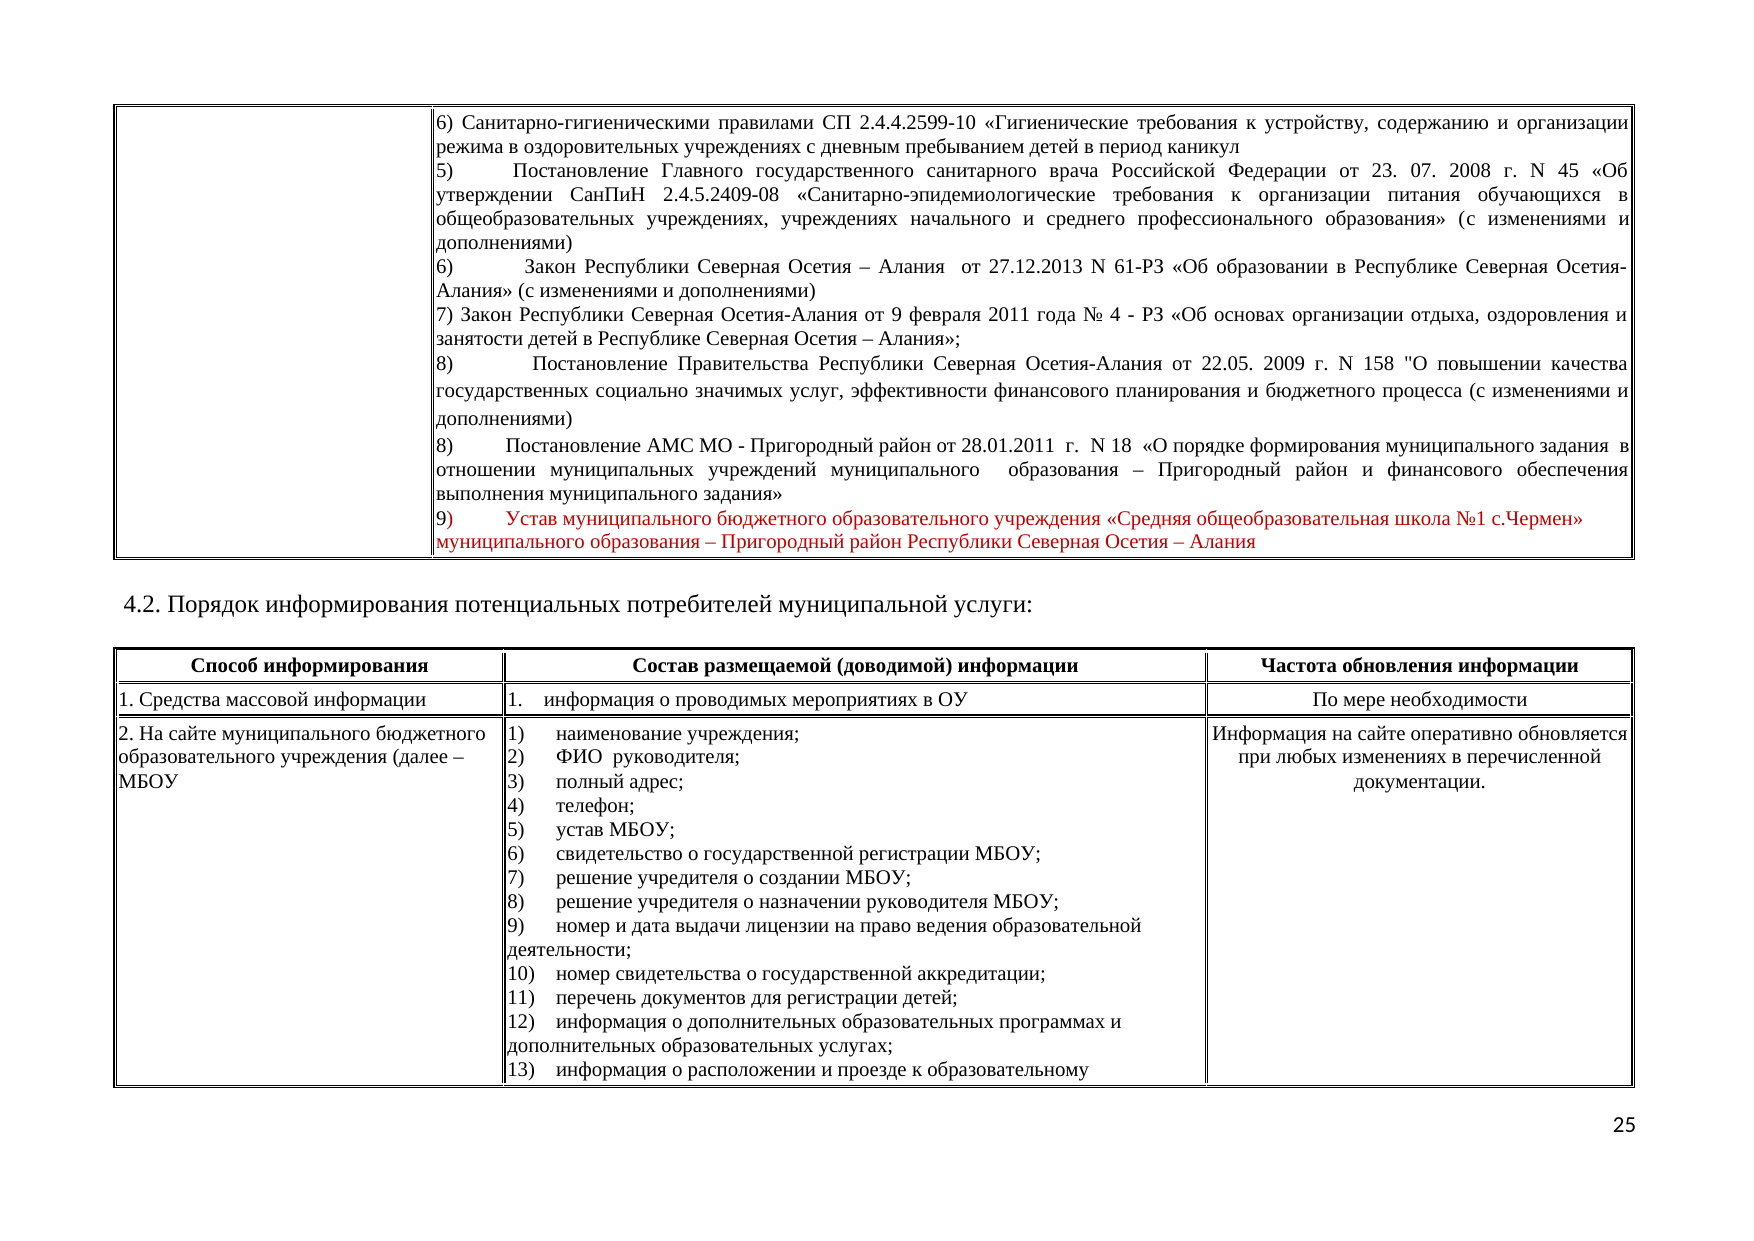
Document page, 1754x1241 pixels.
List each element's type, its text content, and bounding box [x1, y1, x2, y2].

table_header Состав размещаемой (доводимой) информации [504, 650, 1207, 681]
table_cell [117, 714, 504, 1084]
table_cell 1. информация о проводимых мероприятиях в ОУ [506, 684, 1205, 714]
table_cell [504, 718, 1207, 1084]
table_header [117, 107, 433, 557]
table_header Способ информирования [117, 649, 504, 681]
table_header Частота обновления информации [1207, 650, 1631, 681]
table_cell 1. Средства массовой информации [115, 681, 504, 714]
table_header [433, 107, 1631, 557]
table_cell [1207, 714, 1632, 1084]
table_cell По мере необходимости [1207, 681, 1633, 714]
text 4.2. Порядок информирования потенциальных потребителей муниципальной услуги: [118, 589, 1636, 618]
